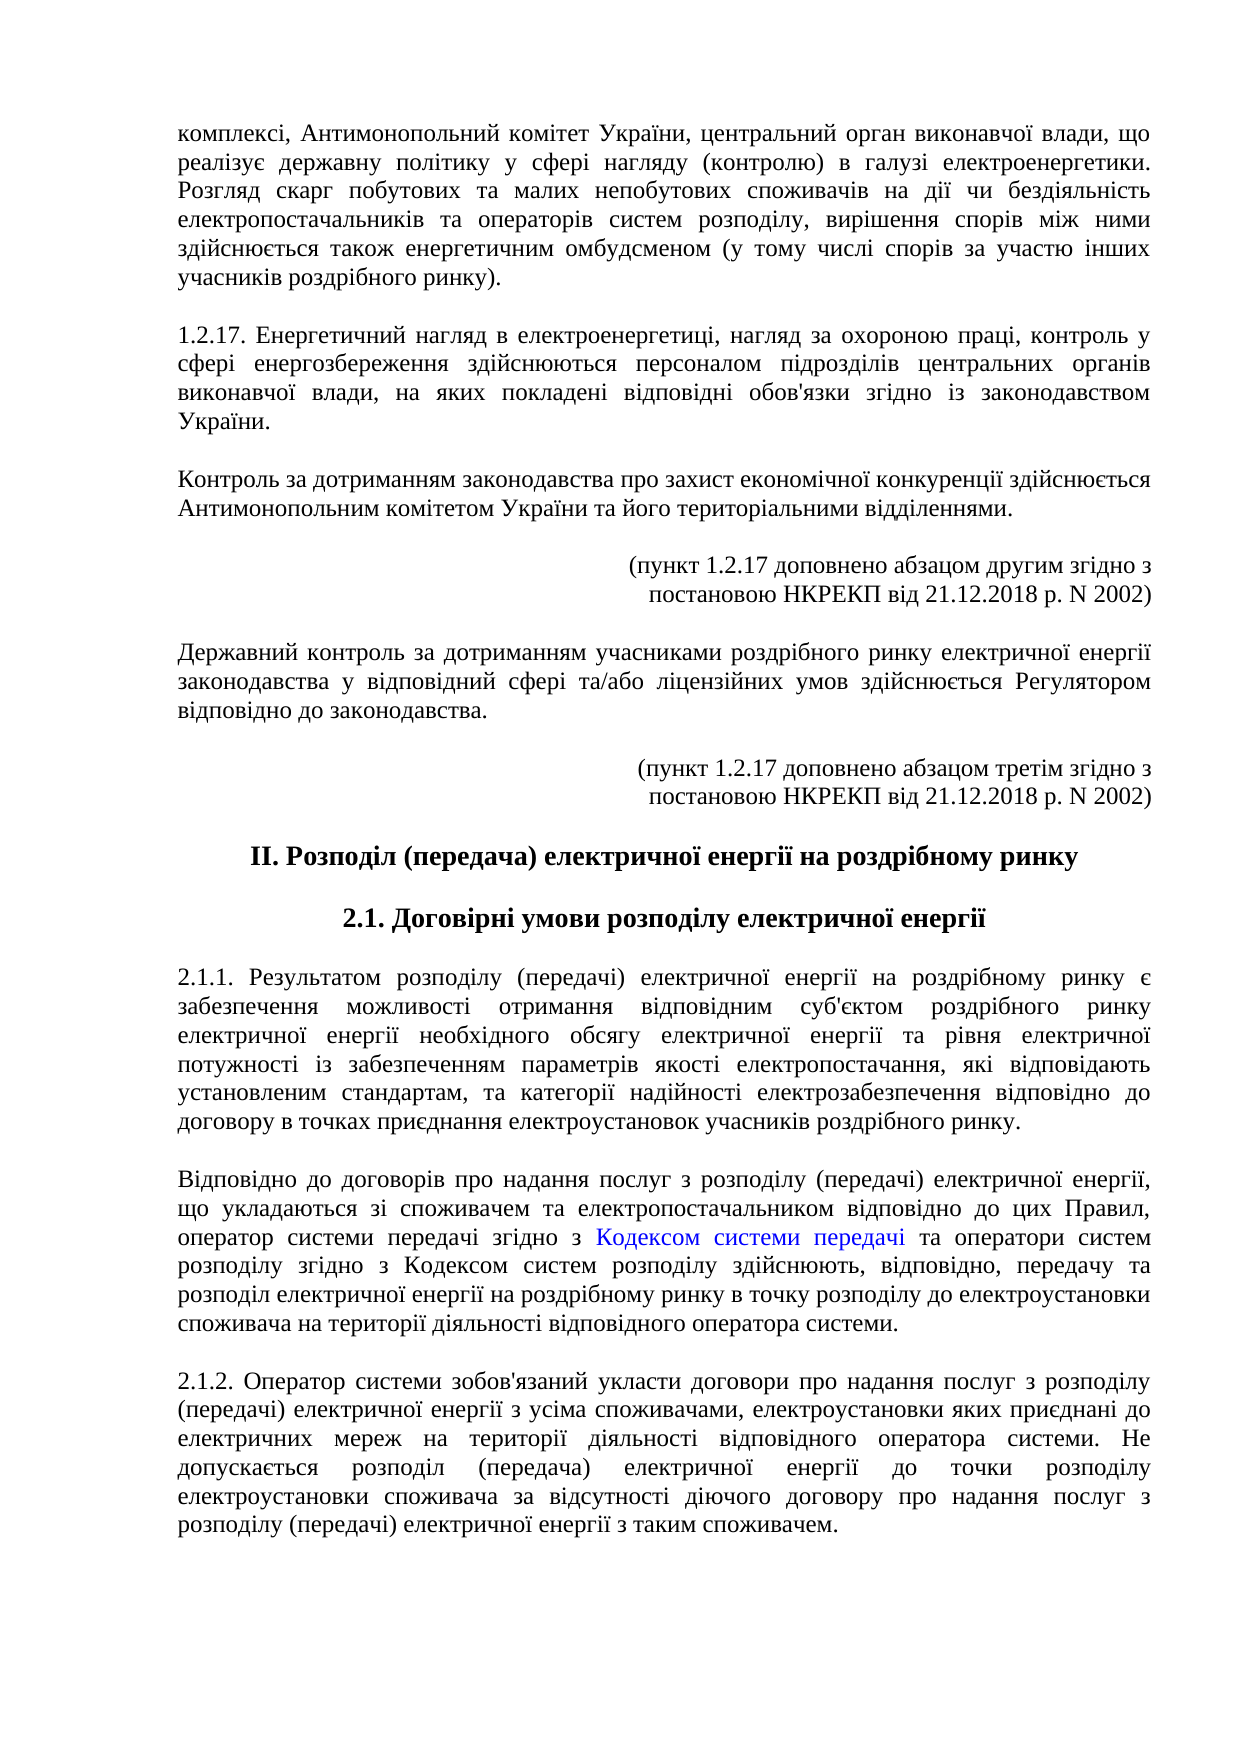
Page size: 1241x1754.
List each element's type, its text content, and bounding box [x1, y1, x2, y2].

text 2.1. Договірні умови розподілу електричної енергії [177, 901, 1152, 933]
text (пункт 1.2.17 доповнено абзацом третім згідно з постановою НКРЕКП від 21.12.2018 р. N 2002) [177, 753, 1152, 810]
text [177, 118, 1152, 291]
text Відповідно до договорів про надання послуг з розподілу (передачі) електричної енергії, що укладаються зі споживачем та електропостачальником відповідно до цих Правил, оператор системи передачі згідно з Кодексом системи передачі та оператори систем розподілу згідно з Кодексом систем розподілу здійснюють, відповідно, передачу та розподіл електричної енергії на роздрібному ринку в точку розподілу до електроустановки споживача на території діяльності відповідного оператора системи. [177, 1164, 1152, 1337]
text (пункт 1.2.17 доповнено абзацом другим згідно з постановою НКРЕКП від 21.12.2018 р. N 2002) [177, 551, 1152, 608]
text II. Розподіл (передача) електричної енергії на роздрібному ринку [177, 839, 1152, 872]
text 2.1.1. Результатом розподілу (передачі) електричної енергії на роздрібному ринку є забезпечення можливості отримання відповідним суб'єктом роздрібного ринку електричної енергії необхідного обсягу електричної енергії та рівня електричної потужності із забезпеченням параметрів якості електропостачання, які відповідають установленим стандартам, та категорії надійності електрозабезпечення відповідно до договору в точках приєднання електроустановок учасників роздрібного ринку. [177, 962, 1152, 1135]
text Державний контроль за дотриманням учасниками роздрібного ринку електричної енергії законодавства у відповідний сфері та/або ліцензійних умов здійснюється Регулятором відповідно до законодавства. [177, 637, 1152, 723]
text 1.2.17. Енергетичний нагляд в електроенергетиці, нагляд за охороною праці, контроль у сфері енергозбереження здійснюються персоналом підрозділів центральних органів виконавчої влади, на яких покладені відповідні обов'язки згідно із законодавством України. [177, 320, 1152, 435]
text 2.1.2. Оператор системи зобов'язаний укласти договори про надання послуг з розподілу (передачі) електричної енергії з усіма споживачами, електроустановки яких приєднані до електричних мереж на території діяльності відповідного оператора системи. Не допускається розподіл (передача) електричної енергії до точки розподілу електроустановки споживача за відсутності діючого договору про надання послуг з розподілу (передачі) електричної енергії з таким споживачем. [177, 1366, 1152, 1538]
text Контроль за дотриманням законодавства про захист економічної конкуренції здійснюється Антимонопольним комітетом України та його територіальними відділеннями. [177, 464, 1152, 521]
